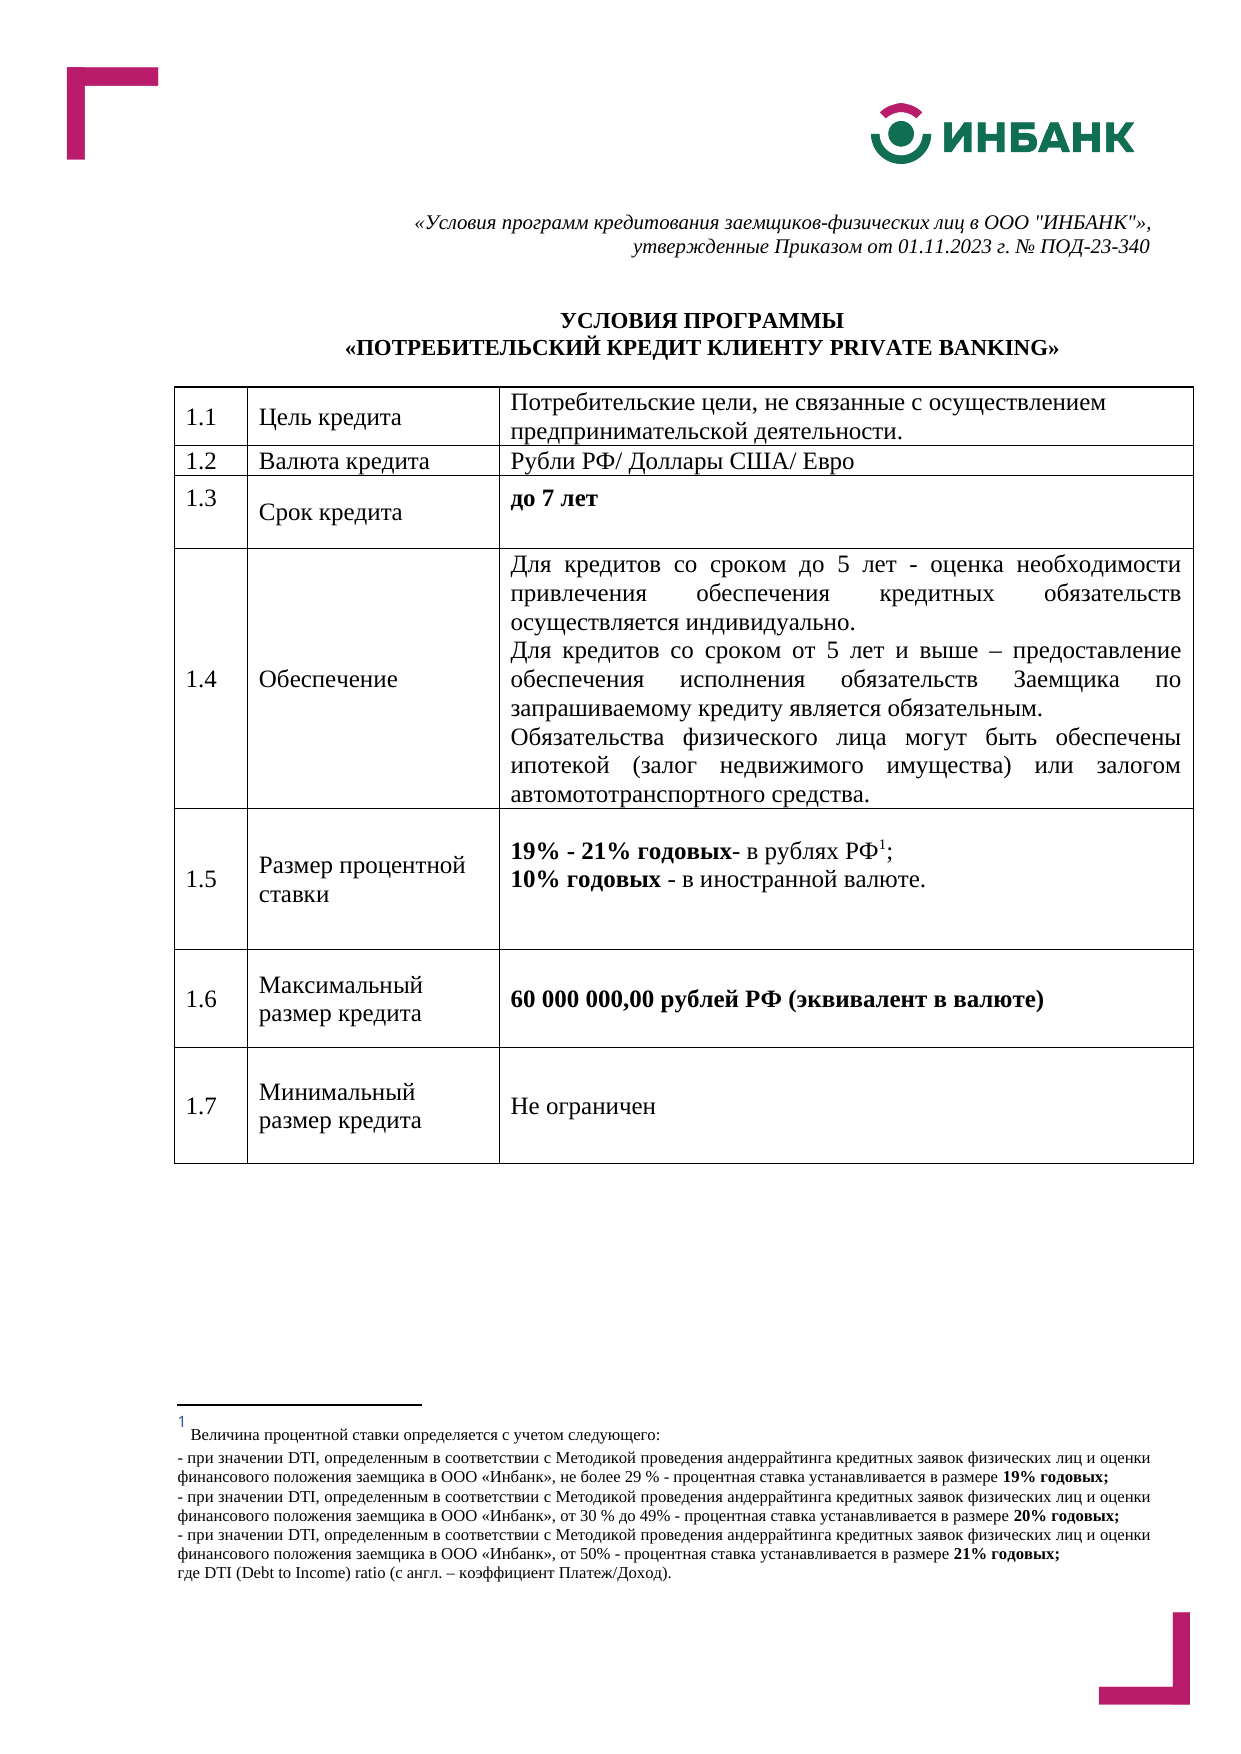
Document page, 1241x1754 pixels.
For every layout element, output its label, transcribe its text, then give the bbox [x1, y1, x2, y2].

table_cell 19% - 21% годовых- в рублях РФ; 10% годовых - в иностранной валюте. [500, 809, 1193, 949]
picture [1098, 1612, 1190, 1705]
text «Условия программ кредитования заемщиков-физических лиц в ООО "ИНБАНК"», [177, 210, 1152, 234]
picture [66, 67, 159, 160]
table_cell 1.4 [175, 549, 247, 808]
table_cell 1.5 [175, 809, 247, 949]
table_cell Обеспечение [248, 549, 499, 808]
table_cell 1.2 [175, 446, 247, 475]
table_cell 60 000 000,00 рублей РФ (эквивалент в валюте) [500, 950, 1193, 1047]
list УСЛОВИЯ ПРОГРАММЫ [252, 307, 1152, 334]
table_header Потребительские цели, не связанные с осуществлением предпринимательской деятельности. [903, 388, 1193, 445]
table_header Цель кредита [248, 388, 499, 445]
table_cell Рубли РФ/ Доллары США/ Евро [500, 446, 1193, 475]
table_cell Валюта кредита [248, 446, 499, 475]
list «ПОТРЕБИТЕЛЬСКИЙ КРЕДИТ КЛИЕНТУ PRIVATE BANKING» [252, 334, 1152, 360]
table_cell Для кредитов со сроком до 5 лет - оценка необходимости привлечения обеспечения кредитных обязательств осуществляется индивидуально. Для кредитов со сроком от 5 лет и выше – предоставление обеспечения исполнения обязательств Заемщика по запрашиваемому кредиту является обязательным. Обязательства физического лица могут быть обеспечены ипотекой (залог недвижимого имущества) или залогом автомототранспортного средства. [500, 549, 1193, 808]
table_cell Не ограничен [500, 1048, 1193, 1163]
picture [870, 103, 1135, 164]
table_cell 1.7 [175, 1048, 247, 1163]
table_cell Максимальный размер кредита [248, 950, 499, 1047]
table_header Потребительские цели, не связанные с осуществлением предпринимательской деятельности. [500, 388, 764, 445]
text утвержденные Приказом от 01.11.2023 г. № ПОД-23-340 [177, 234, 1152, 258]
table_cell 1.3 [175, 476, 247, 548]
table_cell Минимальный размер кредита [248, 1048, 499, 1163]
table_header 1.1 [175, 388, 247, 445]
table_cell 1.6 [175, 950, 247, 1047]
table_cell Размер процентной ставки [248, 809, 499, 949]
table_cell до 7 лет [500, 476, 1193, 548]
table_cell Срок кредита [248, 476, 499, 548]
